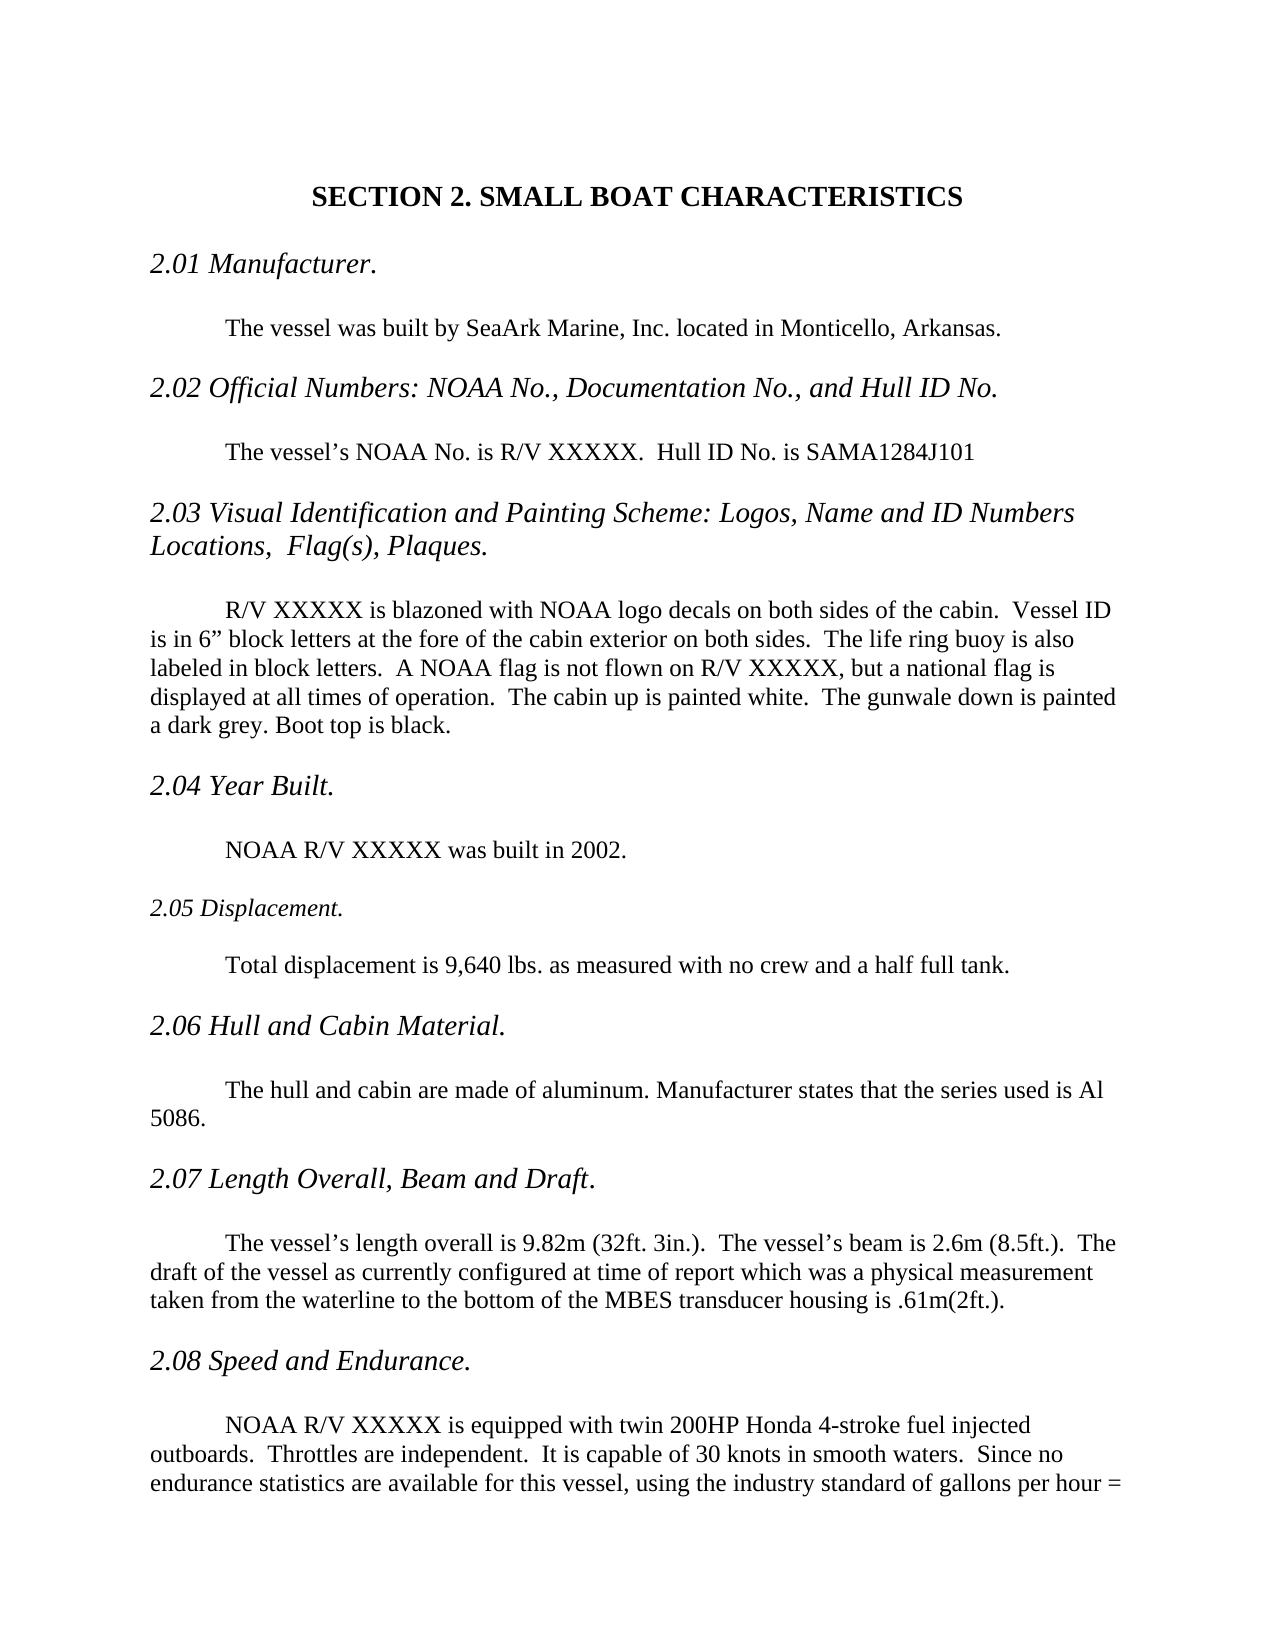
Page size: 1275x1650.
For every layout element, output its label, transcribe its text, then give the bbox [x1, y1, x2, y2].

text 2.03 Visual Identification and Painting Scheme: Logos, Name and ID Numbers Locations, Flag(s), Plaques. [150, 495, 1125, 562]
text 2.05 Displacement. [150, 893, 1125, 921]
text SECTION 2. SMALL BOAT CHARACTERISTICS [150, 179, 1125, 212]
text 2.06 Hull and Cabin Material. [150, 1008, 1125, 1041]
text 2.01 Manufacturer. [150, 246, 1125, 279]
text Total displacement is 9,640 lbs. as measured with no crew and a half full tank. [150, 950, 1125, 979]
text The vessel’s length overall is 9.82m (32ft. 3in.). The vessel’s beam is 2.6m (8.5ft.). The draft of the vessel as currently configured at time of report which was a physical measurement taken from the waterline to the bottom of the MBES transducer housing is .61m(2ft.). [150, 1228, 1125, 1314]
text 2.04 Year Built. [150, 768, 1125, 802]
text The vessel was built by SeaArk Marine, Inc. located in Monticello, Arkansas. [150, 313, 1125, 342]
text 2.02 Official Numbers: NOAA No., Documentation No., and Hull ID No. [150, 370, 1125, 404]
text R/V XXXXX is blazoned with NOAA logo decals on both sides of the cabin. Vessel ID is in 6” block letters at the fore of the cabin exterior on both sides. The life ring buoy is also labeled in block letters. A NOAA flag is not flown on R/V XXXXX, but a national flag is displayed at all times of operation. The cabin up is painted white. The gunwale down is painted a dark grey. Boot top is black. [150, 596, 1125, 739]
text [150, 1410, 1125, 1496]
text 2.08 Speed and Endurance. [150, 1343, 1125, 1377]
text The vessel’s NOAA No. is R/V XXXXX. Hull ID No. is SAMA1284J101 [150, 437, 1125, 466]
text The hull and cabin are made of aluminum. Manufacturer states that the series used is Al 5086. [150, 1075, 1125, 1132]
text NOAA R/V XXXXX was built in 2002. [150, 835, 1125, 864]
text 2.07 Length Overall, Beam and Draft. [150, 1161, 1125, 1194]
